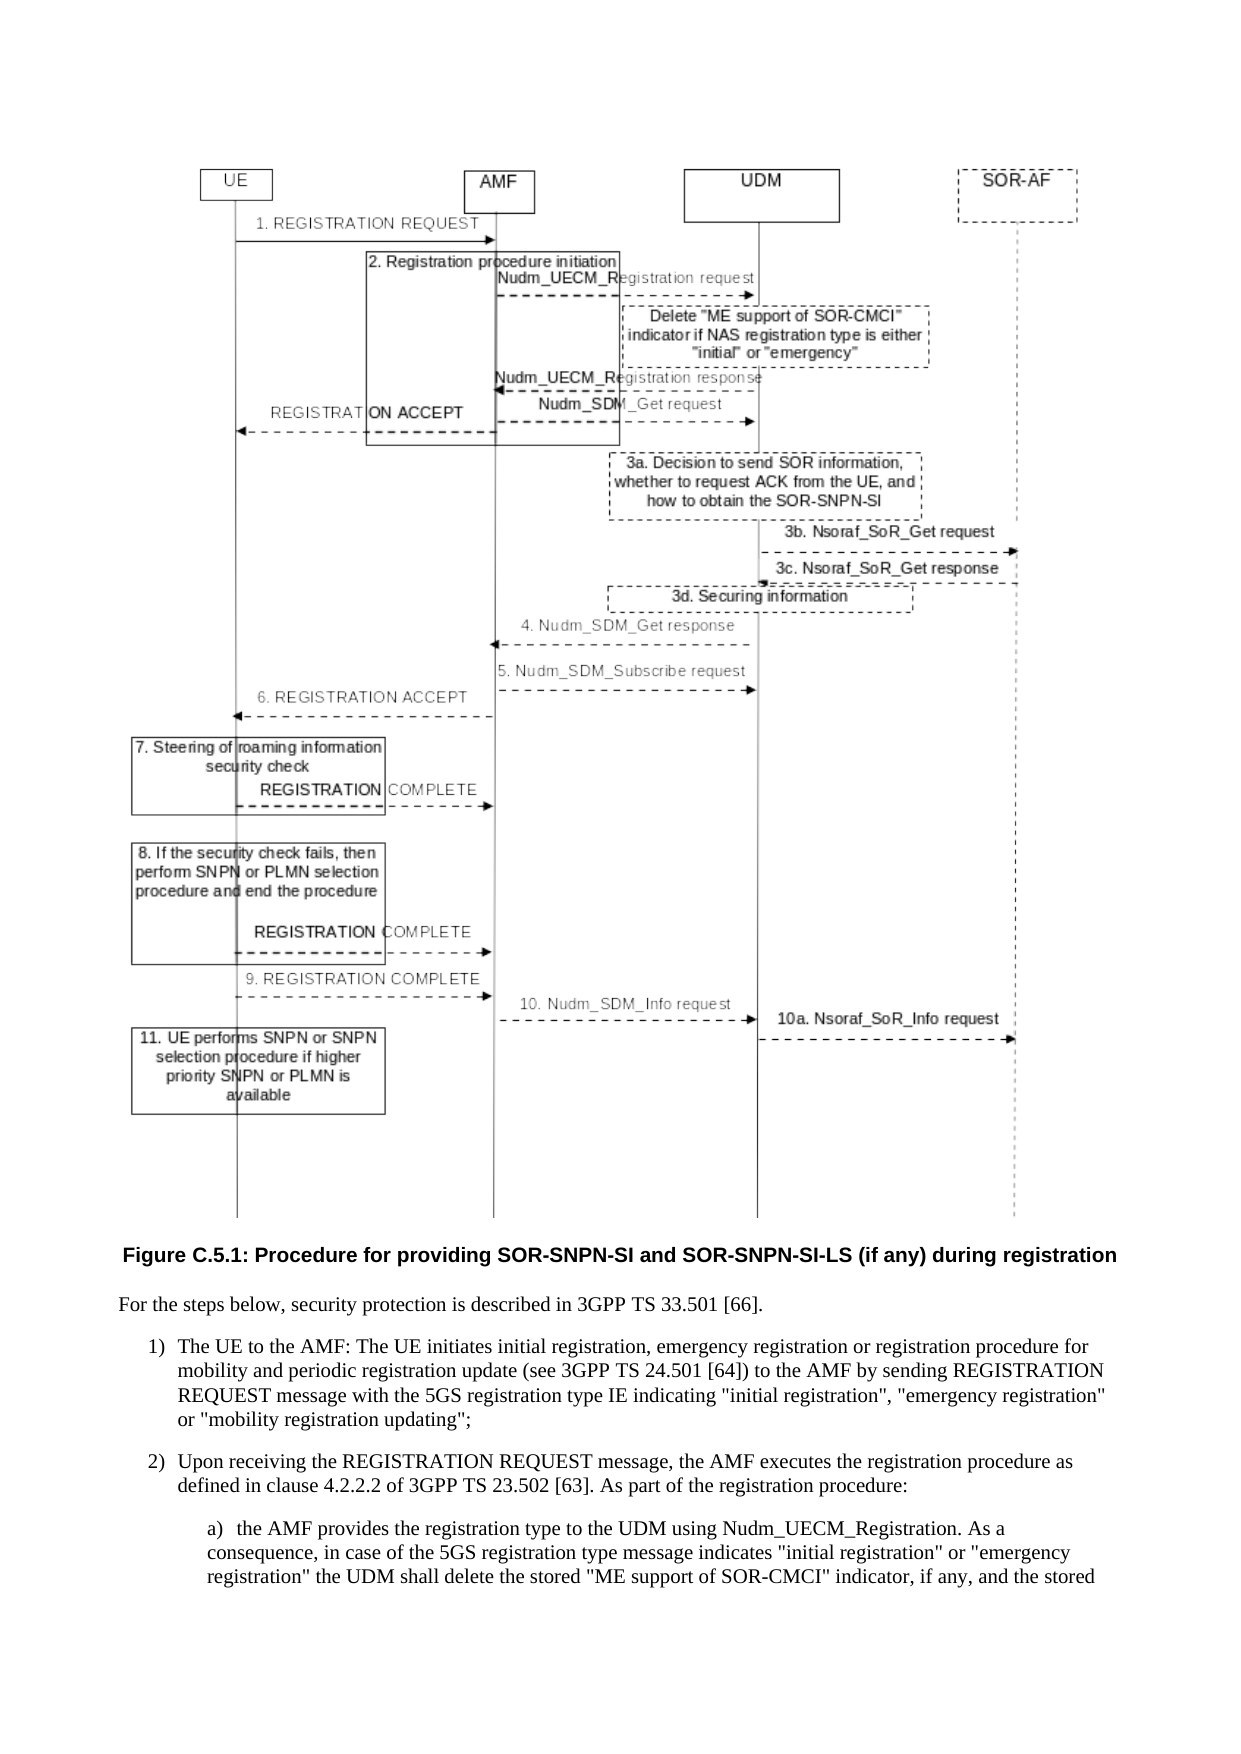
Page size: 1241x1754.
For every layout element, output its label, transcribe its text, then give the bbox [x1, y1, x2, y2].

text For the steps below, security protection is described in 3GPP TS 33.501 [66]. [118, 1292, 1122, 1316]
text 2) Upon receiving the REGISTRATION REQUEST message, the AMF executes the registration procedure as defined in clause 4.2.2.2 of 3GPP TS 23.502 [63]. As part of the registration procedure: [148, 1449, 1122, 1497]
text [207, 1516, 1122, 1588]
text Figure C.5.1: Procedure for providing SOR-SNPN-SI and SOR-SNPN-SI-LS (if any) during registration [118, 1243, 1122, 1267]
text 1) The UE to the AMF: The UE initiates initial registration, emergency registration or registration procedure for mobility and periodic registration update (see 3GPP TS 24.501 [64]) to the AMF by sending REGISTRATION REQUEST message with the 5GS registration type IE indicating "initial registration", "emergency registration" or "mobility registration updating"; [148, 1334, 1122, 1431]
